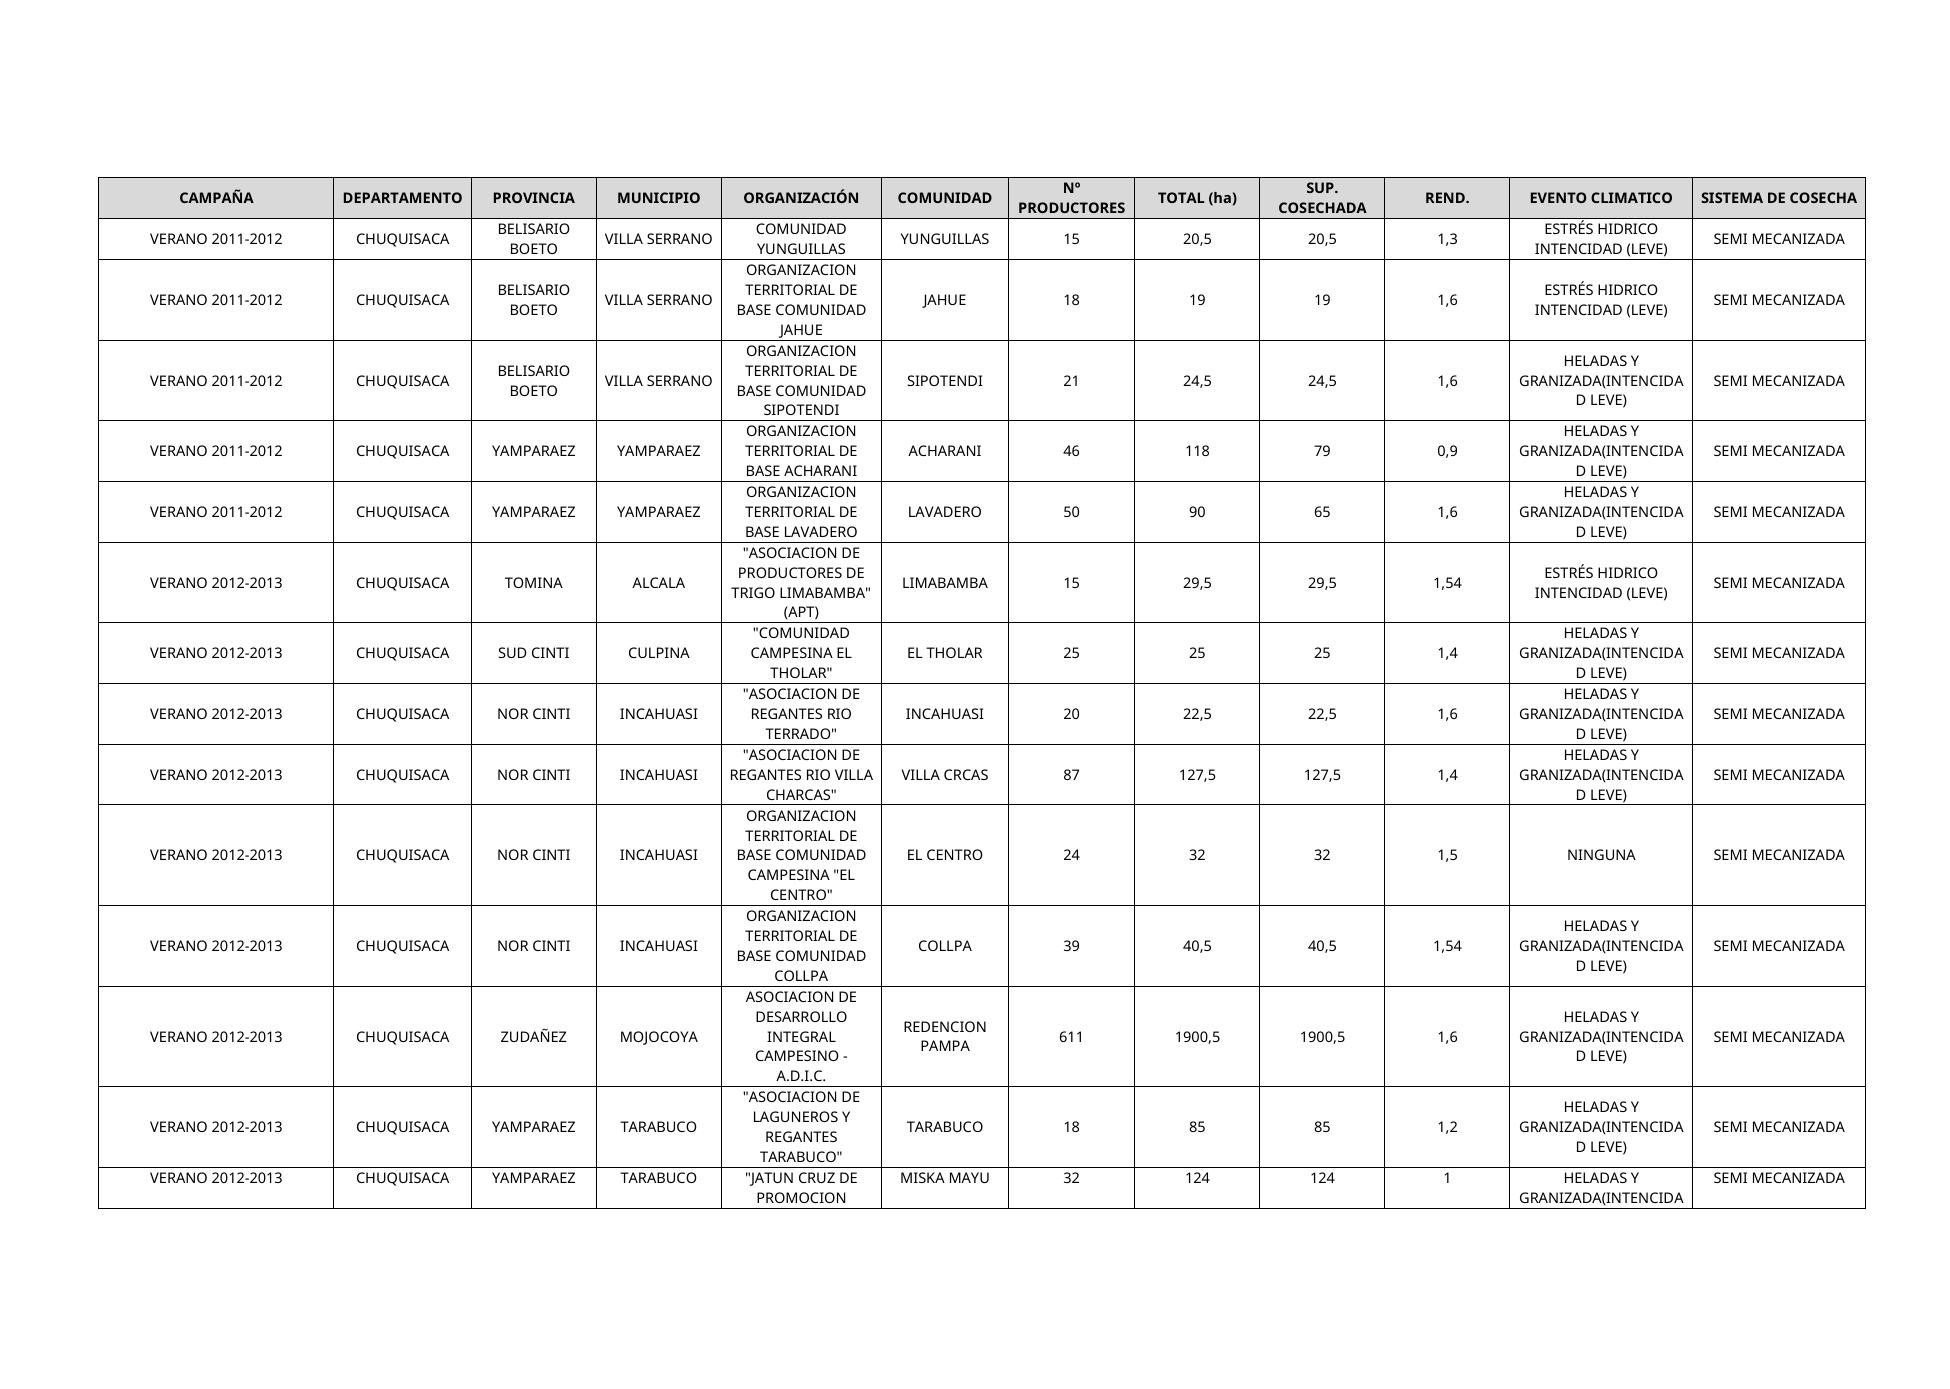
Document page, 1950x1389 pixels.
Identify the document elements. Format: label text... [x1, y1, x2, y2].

table_cell VERANO 2012-2013 [99, 987, 333, 1086]
table_cell 22,5 [1135, 684, 1259, 744]
table_cell VERANO 2011-2012 [99, 341, 333, 420]
table_cell SEMI MECANIZADA [1693, 341, 1865, 420]
table_cell VERANO 2012-2013 [99, 745, 333, 804]
table_cell 611 [1009, 987, 1134, 1086]
table_cell HELADAS Y GRANIZADA(INTENCIDAD LEVE) [1510, 421, 1692, 481]
table_header Nº PRODUCTORES [1009, 178, 1134, 218]
table_header EVENTO CLIMATICO [1510, 178, 1692, 218]
table_cell 1,54 [1385, 543, 1509, 622]
table_cell 20,5 [1260, 219, 1384, 259]
table_cell CHUQUISACA [334, 341, 471, 420]
table_cell TOMINA [472, 543, 596, 622]
table_cell MISKA MAYU [882, 1168, 1008, 1207]
table_cell CHUQUISACA [334, 421, 471, 481]
table_cell SEMI MECANIZADA [1693, 684, 1865, 744]
table_cell SEMI MECANIZADA [1693, 421, 1865, 481]
table_cell EL CENTRO [882, 805, 1008, 905]
table_cell VERANO 2011-2012 [99, 219, 333, 259]
table_header DEPARTAMENTO [334, 178, 471, 218]
table_cell 1,4 [1385, 623, 1509, 683]
table_cell JAHUE [882, 260, 1008, 339]
table_cell CHUQUISACA [334, 260, 471, 339]
table_cell CHUQUISACA [334, 805, 471, 905]
table_cell ACHARANI [882, 421, 1008, 481]
table_cell HELADAS Y GRANIZADA(INTENCIDAD LEVE) [1510, 987, 1692, 1086]
table_cell ZUDAÑEZ [472, 987, 596, 1086]
table_cell 32 [1135, 805, 1259, 905]
table_cell ORGANIZACION TERRITORIAL DE BASE COMUNIDAD CAMPESINA "EL CENTRO" [722, 805, 881, 905]
table_cell LAVADERO [882, 482, 1008, 542]
table_cell SEMI MECANIZADA [1693, 543, 1865, 622]
table_header ORGANIZACIÓN [722, 178, 881, 218]
table_cell SEMI MECANIZADA [1693, 987, 1865, 1086]
table_cell 1,6 [1385, 987, 1509, 1086]
table_header CAMPAÑA [99, 178, 333, 218]
table_cell 24 [1009, 805, 1134, 905]
table_cell VERANO 2011-2012 [99, 421, 333, 481]
table_cell NOR CINTI [472, 684, 596, 744]
table_cell HELADAS Y GRANIZADA(INTENCIDAD LEVE) [1510, 745, 1692, 804]
table_cell HELADAS Y GRANIZADA(INTENCIDAD LEVE) [1510, 623, 1692, 683]
table_cell 85 [1135, 1087, 1259, 1167]
table_cell 18 [1009, 260, 1134, 339]
table_cell 1,3 [1385, 219, 1509, 259]
table_cell 25 [1260, 623, 1384, 683]
table_cell 15 [1009, 219, 1134, 259]
table_cell INCAHUASI [597, 745, 721, 804]
table_cell VERANO 2012-2013 [99, 684, 333, 744]
table_cell VERANO 2011-2012 [99, 482, 333, 542]
table_cell YAMPARAEZ [472, 482, 596, 542]
table_cell SEMI MECANIZADA [1693, 1087, 1865, 1167]
table_cell YAMPARAEZ [472, 421, 596, 481]
table_cell 24,5 [1135, 341, 1259, 420]
table_cell 1,5 [1385, 805, 1509, 905]
table_cell 127,5 [1260, 745, 1384, 804]
table_cell "COMUNIDAD CAMPESINA EL THOLAR" [722, 623, 881, 683]
table_cell HELADAS Y GRANIZADA(INTENCIDAD LEVE) [1510, 482, 1692, 542]
table_cell CHUQUISACA [334, 543, 471, 622]
table_cell 1,6 [1385, 482, 1509, 542]
table_cell 25 [1135, 623, 1259, 683]
table_cell 118 [1135, 421, 1259, 481]
table_cell "ASOCIACION DE PRODUCTORES DE TRIGO LIMABAMBA" (APT) [722, 543, 881, 622]
table_cell SEMI MECANIZADA [1693, 906, 1865, 986]
table_cell INCAHUASI [597, 906, 721, 986]
table_cell BELISARIO BOETO [472, 219, 596, 259]
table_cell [722, 1168, 881, 1207]
table_cell ORGANIZACION TERRITORIAL DE BASE ACHARANI [722, 421, 881, 481]
table_cell 1,2 [1385, 1087, 1509, 1167]
table_cell 29,5 [1135, 543, 1259, 622]
table_cell VILLA CRCAS [882, 745, 1008, 804]
table_header COMUNIDAD [882, 178, 1008, 218]
table_cell YUNGUILLAS [882, 219, 1008, 259]
table_cell 127,5 [1135, 745, 1259, 804]
table_cell 0,9 [1385, 421, 1509, 481]
table_cell SEMI MECANIZADA [1693, 482, 1865, 542]
table_header MUNICIPIO [597, 178, 721, 218]
table_cell HELADAS Y GRANIZADA(INTENCIDAD LEVE) [1510, 1087, 1692, 1167]
table_cell 21 [1009, 341, 1134, 420]
table_cell BELISARIO BOETO [472, 341, 596, 420]
table_cell CHUQUISACA [334, 219, 471, 259]
table_cell ASOCIACION DE DESARROLLO INTEGRAL CAMPESINO - A.D.I.C. [722, 987, 881, 1086]
table_cell 46 [1009, 421, 1134, 481]
table_cell NINGUNA [1510, 805, 1692, 905]
table_cell 1,6 [1385, 260, 1509, 339]
table_cell EL THOLAR [882, 623, 1008, 683]
table_cell INCAHUASI [882, 684, 1008, 744]
table_cell REDENCION PAMPA [882, 987, 1008, 1086]
table_cell SEMI MECANIZADA [1693, 1168, 1865, 1207]
table_cell 90 [1135, 482, 1259, 542]
table_cell 22,5 [1260, 684, 1384, 744]
table_cell VERANO 2012-2013 [99, 1087, 333, 1167]
table_header SUP. COSECHADA [1260, 178, 1384, 218]
table_cell 124 [1260, 1168, 1384, 1207]
table_cell SEMI MECANIZADA [1693, 623, 1865, 683]
table_cell ORGANIZACION TERRITORIAL DE BASE COMUNIDAD COLLPA [722, 906, 881, 986]
table_cell VERANO 2012-2013 [99, 805, 333, 905]
table_cell SEMI MECANIZADA [1693, 219, 1865, 259]
table_cell BELISARIO BOETO [472, 260, 596, 339]
table_cell SEMI MECANIZADA [1693, 745, 1865, 804]
table_cell CHUQUISACA [334, 623, 471, 683]
table_cell TARABUCO [882, 1087, 1008, 1167]
table_cell INCAHUASI [597, 805, 721, 905]
table_cell SEMI MECANIZADA [1693, 260, 1865, 339]
table_cell 24,5 [1260, 341, 1384, 420]
table_cell HELADAS Y GRANIZADA(INTENCIDAD LEVE) [1510, 684, 1692, 744]
table_cell YAMPARAEZ [597, 421, 721, 481]
table_cell MOJOCOYA [597, 987, 721, 1086]
table_cell HELADAS Y GRANIZADA(INTENCIDAD LEVE) [1510, 341, 1692, 420]
table_cell 19 [1260, 260, 1384, 339]
table_cell VERANO 2012-2013 [99, 906, 333, 986]
table_cell SIPOTENDI [882, 341, 1008, 420]
table_cell 32 [1260, 805, 1384, 905]
table_cell 1,54 [1385, 906, 1509, 986]
table_cell "ASOCIACION DE LAGUNEROS Y REGANTES TARABUCO" [722, 1087, 881, 1167]
table_cell "ASOCIACION DE REGANTES RIO TERRADO" [722, 684, 881, 744]
table_cell NOR CINTI [472, 906, 596, 986]
table_cell VERANO 2012-2013 [99, 623, 333, 683]
table_cell YAMPARAEZ [472, 1087, 596, 1167]
table_cell CHUQUISACA [334, 1087, 471, 1167]
table_cell 15 [1009, 543, 1134, 622]
table_cell CHUQUISACA [334, 684, 471, 744]
table_cell 39 [1009, 906, 1134, 986]
table_cell CULPINA [597, 623, 721, 683]
table_cell 85 [1260, 1087, 1384, 1167]
table_cell NOR CINTI [472, 745, 596, 804]
table_cell SEMI MECANIZADA [1693, 805, 1865, 905]
table_cell 25 [1009, 623, 1134, 683]
table_cell TARABUCO [597, 1168, 721, 1207]
table_header SISTEMA DE COSECHA [1693, 178, 1865, 218]
table_cell CHUQUISACA [334, 1168, 471, 1207]
table_cell 50 [1009, 482, 1134, 542]
table_cell 65 [1260, 482, 1384, 542]
table_cell 1,6 [1385, 684, 1509, 744]
table_cell ORGANIZACION TERRITORIAL DE BASE LAVADERO [722, 482, 881, 542]
table_cell ORGANIZACION TERRITORIAL DE BASE COMUNIDAD JAHUE [722, 260, 881, 339]
table_cell 1,4 [1385, 745, 1509, 804]
table_cell 18 [1009, 1087, 1134, 1167]
table_cell TARABUCO [597, 1087, 721, 1167]
table_cell 1900,5 [1135, 987, 1259, 1086]
table_cell 1,6 [1385, 341, 1509, 420]
table_cell ESTRÉS HIDRICO INTENCIDAD (LEVE) [1510, 543, 1692, 622]
table_cell 20 [1009, 684, 1134, 744]
table_header PROVINCIA [472, 178, 596, 218]
table_cell LIMABAMBA [882, 543, 1008, 622]
table_cell YAMPARAEZ [597, 482, 721, 542]
table_cell CHUQUISACA [334, 745, 471, 804]
table_cell VILLA SERRANO [597, 341, 721, 420]
table_header TOTAL (ha) [1135, 178, 1259, 218]
table_cell 79 [1260, 421, 1384, 481]
table_cell HELADAS Y GRANIZADA(INTENCIDAD LEVE) [1510, 906, 1692, 986]
table_cell COMUNIDAD YUNGUILLAS [722, 219, 881, 259]
table_cell COLLPA [882, 906, 1008, 986]
table_cell INCAHUASI [597, 684, 721, 744]
table_header REND. [1385, 178, 1509, 218]
table_cell ALCALA [597, 543, 721, 622]
table_cell 20,5 [1135, 219, 1259, 259]
table_cell 124 [1135, 1168, 1259, 1207]
table_cell ESTRÉS HIDRICO INTENCIDAD (LEVE) [1510, 260, 1692, 339]
table_cell VILLA SERRANO [597, 219, 721, 259]
table_cell VILLA SERRANO [597, 260, 721, 339]
table_cell 87 [1009, 745, 1134, 804]
table_cell 40,5 [1260, 906, 1384, 986]
table_cell HELADAS Y GRANIZADA(INTENCIDAD LEVE) [1510, 1168, 1692, 1207]
table_cell "ASOCIACION DE REGANTES RIO VILLA CHARCAS" [722, 745, 881, 804]
table_cell ORGANIZACION TERRITORIAL DE BASE COMUNIDAD SIPOTENDI [722, 341, 881, 420]
table_cell 19 [1135, 260, 1259, 339]
table_cell VERANO 2012-2013 [99, 1168, 333, 1207]
table_cell SUD CINTI [472, 623, 596, 683]
table_cell ESTRÉS HIDRICO INTENCIDAD (LEVE) [1510, 219, 1692, 259]
table_cell NOR CINTI [472, 805, 596, 905]
table_cell CHUQUISACA [334, 482, 471, 542]
table_cell 1 [1385, 1168, 1509, 1207]
table_cell 32 [1009, 1168, 1134, 1207]
table_cell VERANO 2011-2012 [99, 260, 333, 339]
table_cell 40,5 [1135, 906, 1259, 986]
table_cell 29,5 [1260, 543, 1384, 622]
table_cell CHUQUISACA [334, 906, 471, 986]
table_cell 1900,5 [1260, 987, 1384, 1086]
table_cell VERANO 2012-2013 [99, 543, 333, 622]
table_cell YAMPARAEZ [472, 1168, 596, 1207]
table_cell CHUQUISACA [334, 987, 471, 1086]
